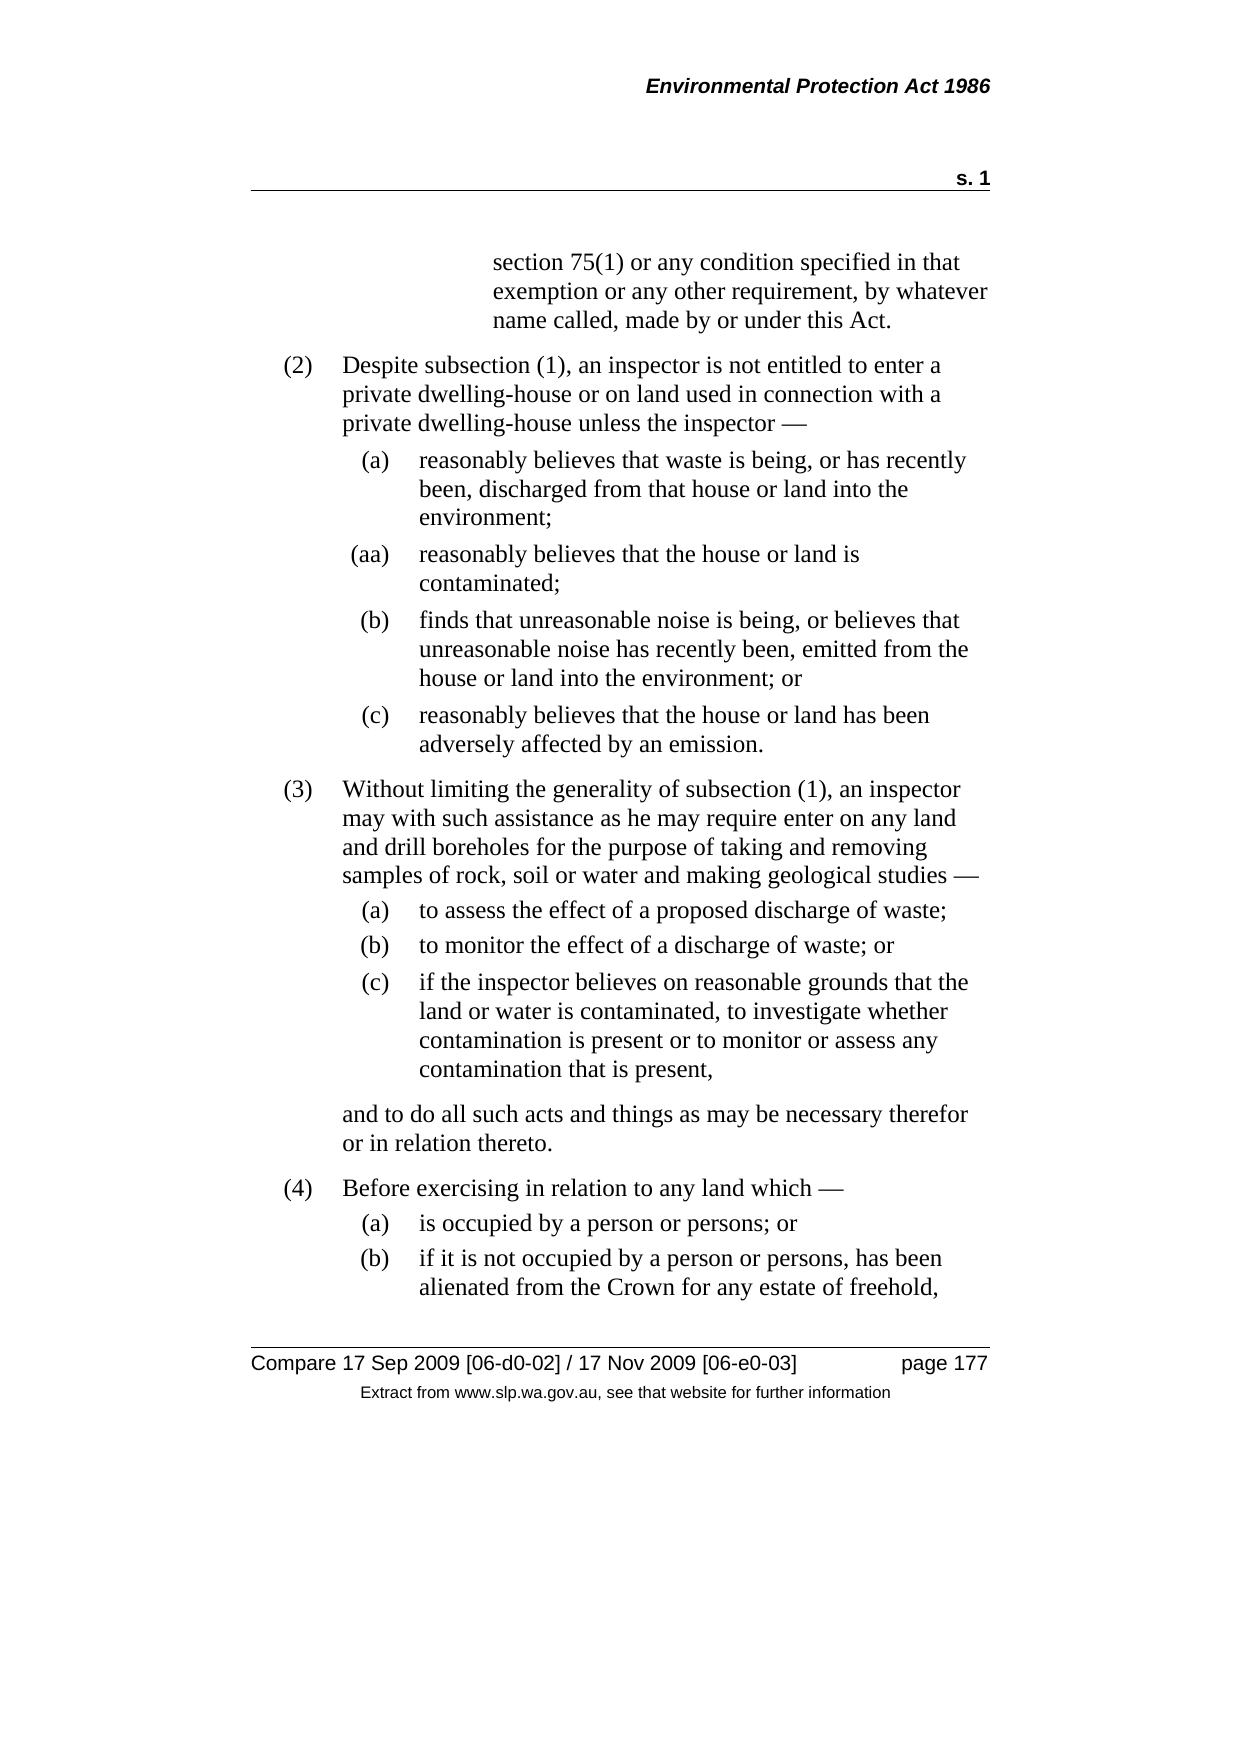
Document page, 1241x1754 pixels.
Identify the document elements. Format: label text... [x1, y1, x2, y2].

text (b) finds that unreasonable noise is being, or believes that unreasonable noise has recently been, emitted from the house or land into the environment; or [251, 605, 990, 692]
text (c) if the inspector believes on reasonable grounds that the land or water is contaminated, to investigate whether contamination is present or to monitor or assess any contamination that is present, [251, 967, 990, 1082]
text (4) Before exercising in relation to any land which — [251, 1173, 990, 1202]
text (aa) reasonably believes that the house or land is contaminated; [251, 539, 990, 597]
text (b) if it is not occupied by a person or persons, has been alienated from the Crown for any estate of freehold, [251, 1243, 990, 1301]
text (b) to monitor the effect of a discharge of waste; or [251, 930, 990, 959]
text and to do all such acts and things as may be necessary therefor or in relation thereto. [251, 1099, 990, 1157]
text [251, 247, 990, 334]
text (a) reasonably believes that waste is being, or has recently been, discharged from that house or land into the environment; [251, 445, 990, 531]
text (a) to assess the effect of a proposed discharge of waste; [251, 895, 990, 924]
text (3) Without limiting the generality of subsection (1), an inspector may with such assistance as he may require enter on any land and drill boreholes for the purpose of taking and removing samples of rock, soil or water and making geological studies — [251, 774, 990, 889]
text (c) reasonably believes that the house or land has been adversely affected by an emission. [251, 700, 990, 757]
text (2) Despite subsection (1), an inspector is not entitled to enter a private dwelling-house or on land used in connection with a private dwelling-house unless the inspector — [251, 350, 990, 437]
text (a) is occupied by a person or persons; or [251, 1208, 990, 1237]
